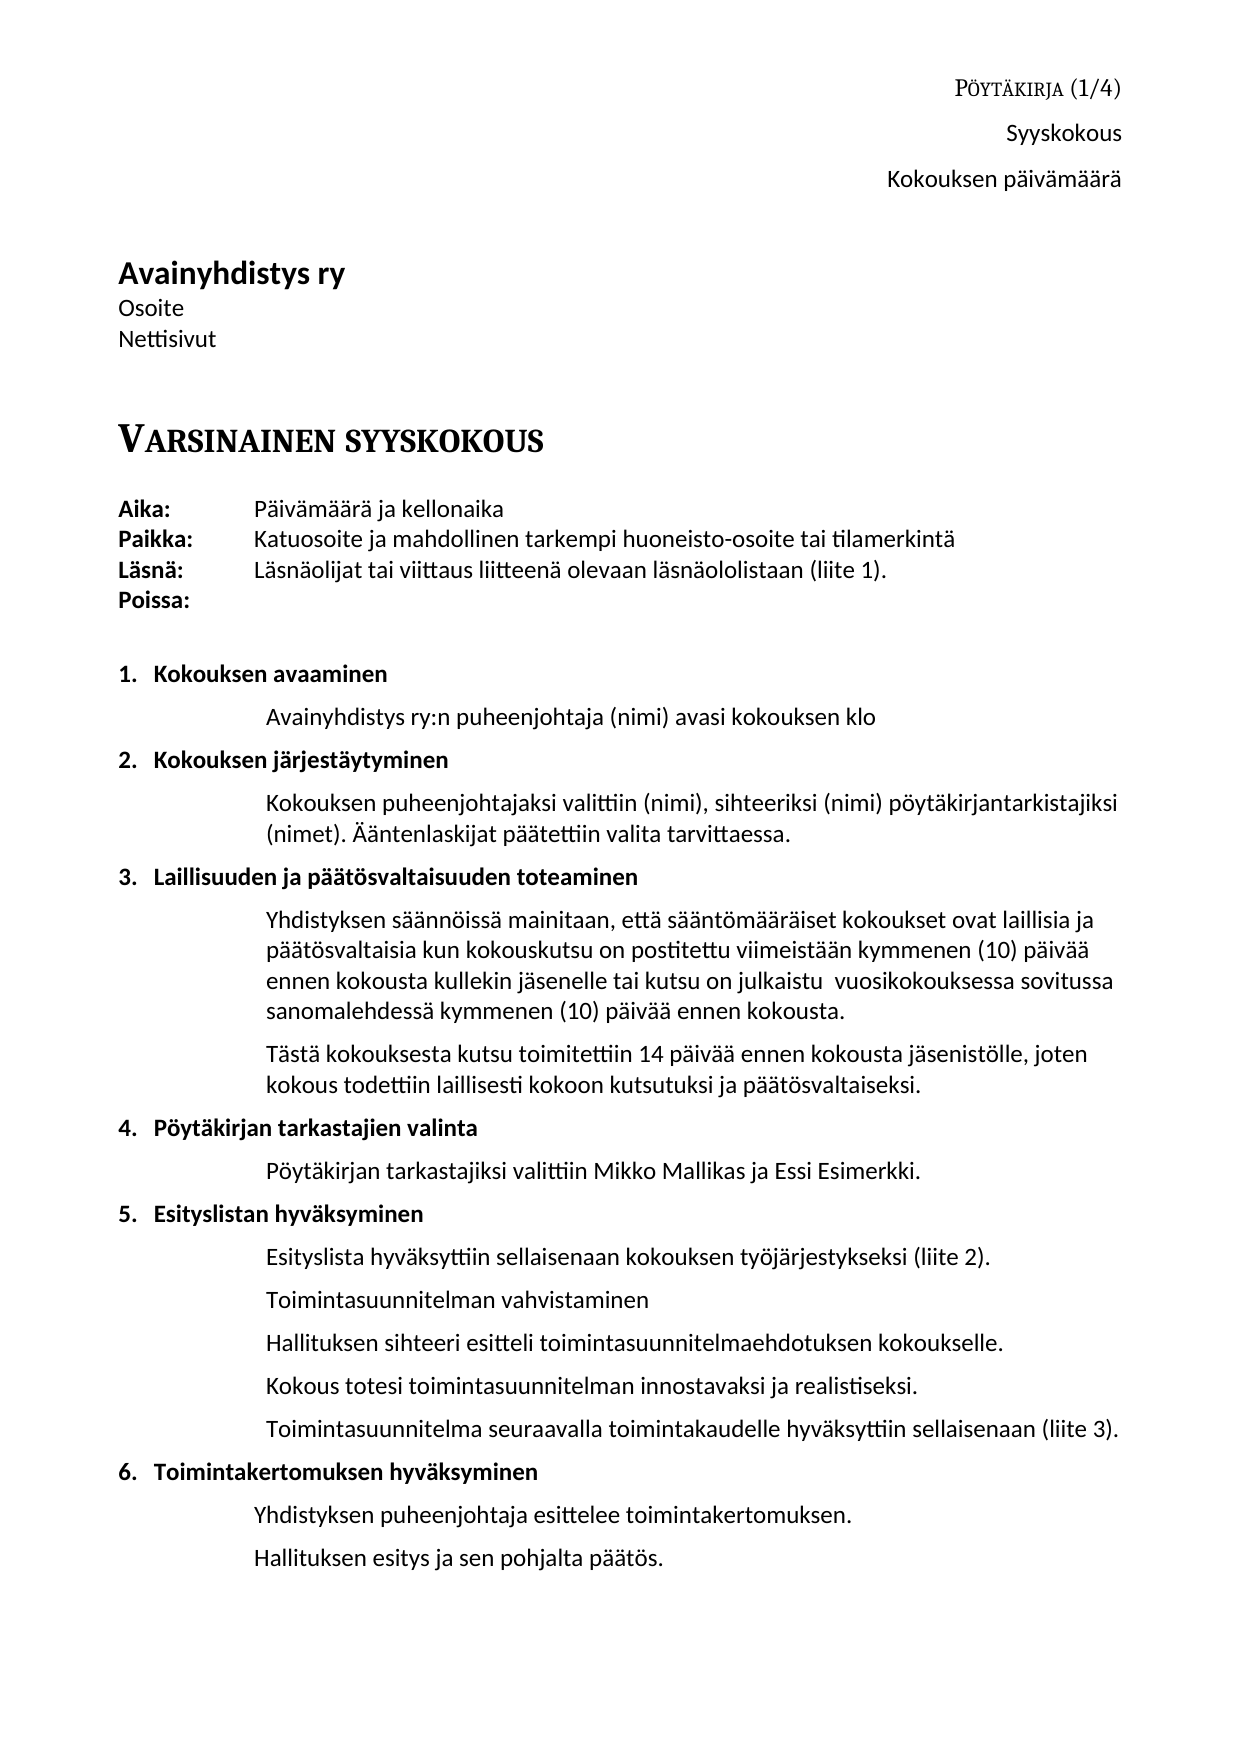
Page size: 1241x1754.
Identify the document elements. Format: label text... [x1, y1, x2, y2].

text Hallituksen sihteeri esitteli toimintasuunnitelmaehdotuksen kokoukselle. [266, 1327, 1122, 1357]
text Laillisuuden ja päätösvaltaisuuden toteaminen [118, 861, 1122, 891]
text Avainyhdistys ry [118, 252, 1122, 292]
text Osoite [118, 292, 1122, 323]
text Kokouksen puheenjohtajaksi valittiin (nimi), sihteeriksi (nimi) pöytäkirjantarkistajiksi (nimet). Ääntenlaskijat päätettiin valita tarvittaessa. [266, 787, 1122, 848]
list Hallituksen esitys ja sen pohjalta päätös. [254, 1542, 1122, 1573]
text Kokouksen avaaminen [118, 658, 1122, 689]
text Läsnä: Läsnäolijat tai viittaus liitteenä olevaan läsnäololistaan (liite 1). [118, 554, 1122, 584]
list Yhdistyksen puheenjohtaja esittelee toimintakertomuksen. [254, 1499, 1122, 1529]
text Varsinainen syyskokous [118, 414, 1122, 462]
text Poissa: [118, 584, 1122, 615]
text Aika: Päivämäärä ja kellonaika [118, 493, 1122, 523]
text Kokous totesi toimintasuunnitelman innostavaksi ja realistiseksi. [266, 1370, 1122, 1401]
text Nettisivut [118, 323, 1122, 353]
list Pöytäkirjan tarkastajiksi valittiin Mikko Mallikas ja Essi Esimerkki. [266, 1155, 1122, 1185]
text Esityslistan hyväksyminen [118, 1198, 1122, 1228]
text Tästä kokouksesta kutsu toimitettiin 14 päivää ennen kokousta jäsenistölle, joten kokous todettiin laillisesti kokoon kutsutuksi ja päätösvaltaiseksi. [266, 1038, 1122, 1099]
text Yhdistyksen säännöissä mainitaan, että sääntömääräiset kokoukset ovat laillisia ja päätösvaltaisia kun kokouskutsu on postitettu viimeistään kymmenen (10) päivää ennen kokousta kullekin jäsenelle tai kutsu on julkaistu vuosikokouksessa sovitussa sanomalehdessä kymmenen (10) päivää ennen kokousta. [266, 904, 1122, 1026]
text Pöytäkirjan tarkastajien valinta [118, 1112, 1122, 1142]
text Paikka: Katuosoite ja mahdollinen tarkempi huoneisto-osoite tai tilamerkintä [118, 523, 1122, 554]
text Kokouksen järjestäytyminen [118, 744, 1122, 775]
text Avainyhdistys ry:n puheenjohtaja (nimi) avasi kokouksen klo [266, 701, 1122, 732]
text Toimintasuunnitelman vahvistaminen [266, 1284, 1122, 1314]
text Toimintakertomuksen hyväksyminen [118, 1456, 1122, 1487]
text Toimintasuunnitelma seuraavalla toimintakaudelle hyväksyttiin sellaisenaan (liite 3). [266, 1413, 1122, 1443]
text Esityslista hyväksyttiin sellaisenaan kokouksen työjärjestykseksi (liite 2). [266, 1241, 1122, 1271]
